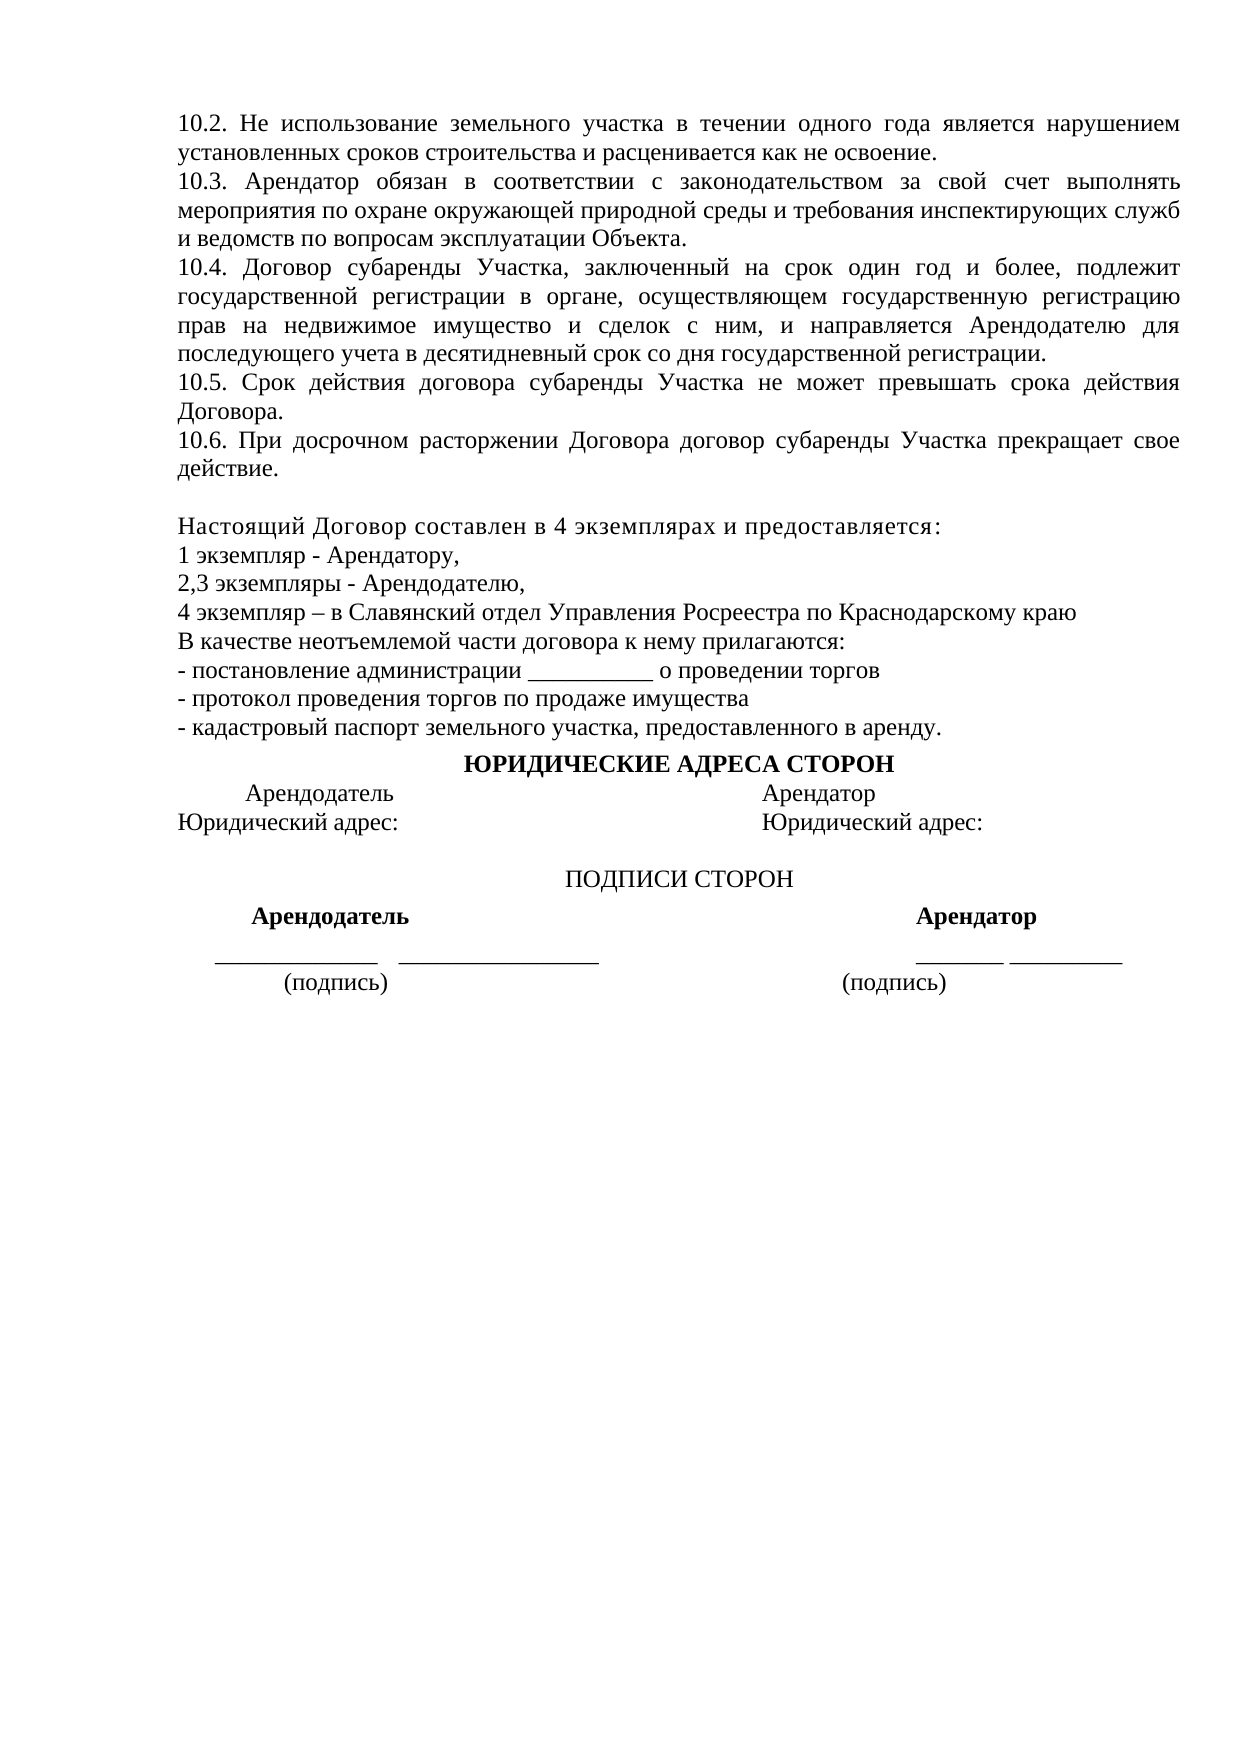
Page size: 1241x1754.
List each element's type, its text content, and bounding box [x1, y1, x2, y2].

text Юридический адрес: Юридический адрес: [177, 807, 1181, 836]
text - кадастровый паспорт земельного участка, предоставленного в аренду. [177, 712, 1181, 741]
text _____________ ________________ _______ _________ [177, 938, 1181, 967]
text 2,3 экземпляры - Арендодателю, [177, 568, 1181, 597]
table_header 4 экземпляр – в Славянский отдел Управления Росреестра по Краснодарскому краю [166, 597, 1172, 626]
text 10.6. При досрочном расторжении Договора договор субаренды Участка прекращает свое действие. [177, 425, 1181, 482]
text 1 экземпляр - Арендатору, [177, 540, 1181, 568]
text В качестве неотъемлемой части договора к нему прилагаются: [177, 626, 1181, 655]
text 10.5. Срок действия договора субаренды Участка не может превышать срока действия Договора. [177, 367, 1181, 425]
text 10.3. Арендатор обязан в соответствии с законодательством за свой счет выполнять мероприятия по охране окружающей природной среды и требования инспектирующих служб и ведомств по вопросам эксплуатации Объекта. [177, 166, 1181, 252]
text ПОДПИСИ СТОРОН [177, 864, 1181, 893]
text - протокол проведения торгов по продаже имущества [177, 683, 1181, 712]
text ЮРИДИЧЕСКИЕ АДРЕСА СТОРОН [177, 749, 1181, 778]
text Настоящий Договор составлен в 4 экземплярах и предоставляется: [177, 511, 1181, 540]
text Арендодатель Арендатор [177, 778, 1181, 807]
text - постановление администрации __________ о проведении торгов [177, 655, 1181, 683]
text Арендодатель Арендатор [177, 901, 1181, 930]
text (подпись) (подпись) [177, 967, 1181, 1025]
text 10.4. Договор субаренды Участка, заключенный на срок один год и более, подлежит государственной регистрации в органе, осуществляющем государственную регистрацию прав на недвижимое имущество и сделок с ним, и направляется Арендодателю для последующего учета в десятидневный срок со дня государственной регистрации. [177, 252, 1181, 367]
text 10.2. Не использование земельного участка в течении одного года является нарушением установленных сроков строительства и расценивается как не освоение. [177, 108, 1181, 166]
